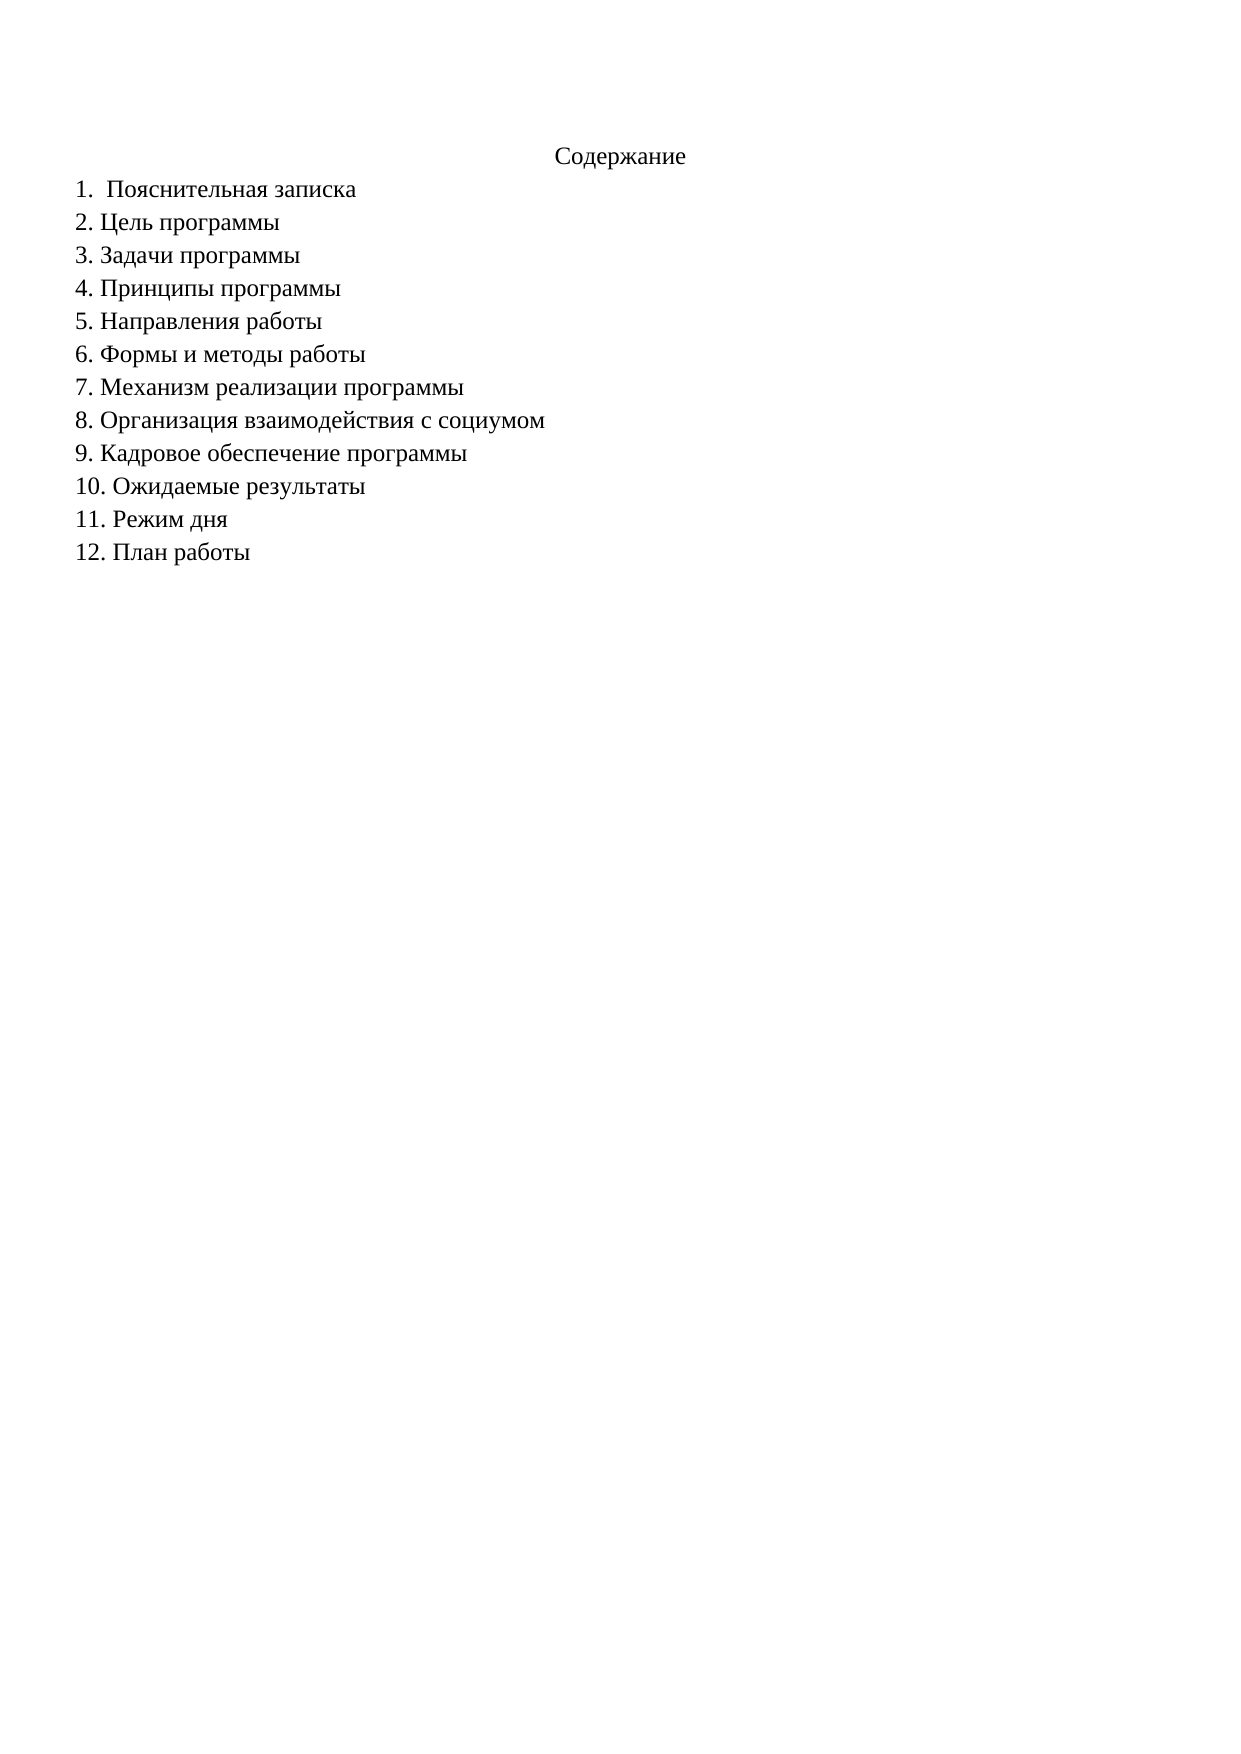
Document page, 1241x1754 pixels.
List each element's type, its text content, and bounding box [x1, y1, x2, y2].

text 5. Направления работы [75, 306, 1165, 335]
text 11. Режим дня [75, 504, 1165, 533]
text 12. План работы [75, 537, 1165, 566]
text 7. Механизм реализации программы [75, 372, 1165, 401]
text 1. Пояснительная записка [75, 174, 1165, 203]
text 2. Цель программы [75, 207, 1165, 236]
text 3. Задачи программы [75, 240, 1165, 269]
text 8. Организация взаимодействия с социумом [75, 405, 1165, 434]
text 10. Ожидаемые результаты [75, 471, 1165, 500]
text 9. Кадровое обеспечение программы [75, 438, 1165, 467]
text 6. Формы и методы работы [75, 339, 1165, 368]
text Содержание [75, 141, 1165, 170]
text 4. Принципы программы [75, 273, 1165, 302]
